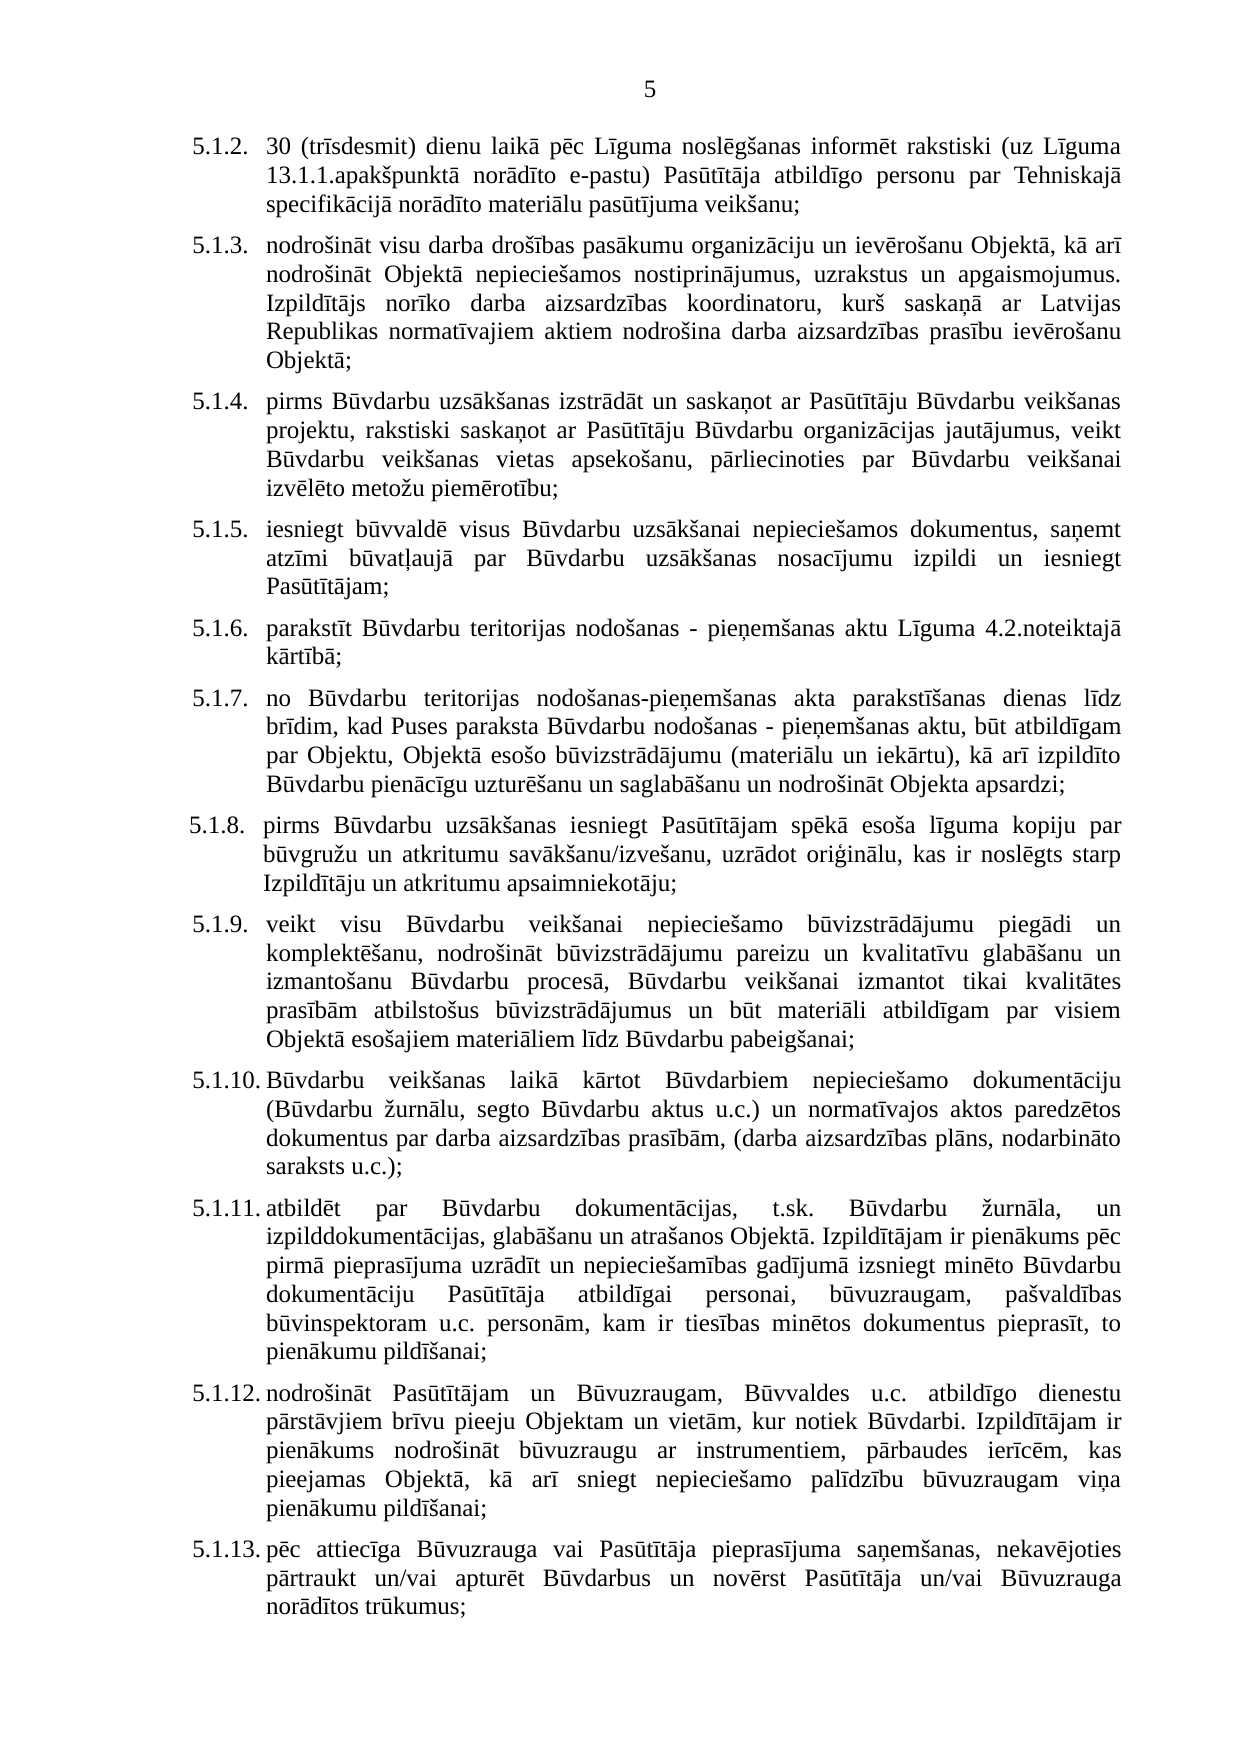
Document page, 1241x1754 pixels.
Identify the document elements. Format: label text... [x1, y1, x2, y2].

list veikt visu Būvdarbu veikšanai nepieciešamo būvizstrādājumu piegādi un komplektēšanu, nodrošināt būvizstrādājumu pareizu un kvalitatīvu glabāšanu un izmantošanu Būvdarbu procesā, Būvdarbu veikšanai izmantot tikai kvalitātes prasībām atbilstošus būvizstrādājumus un būt materiāli atbildīgam par visiem Objektā esošajiem materiāliem līdz Būvdarbu pabeigšanai; [192, 909, 1122, 1053]
list no Būvdarbu teritorijas nodošanas-pieņemšanas akta parakstīšanas dienas līdz brīdim, kad Puses paraksta Būvdarbu nodošanas - pieņemšanas aktu, būt atbildīgam par Objektu, Objektā esošo būvizstrādājumu (materiālu un iekārtu), kā arī izpildīto Būvdarbu pienācīgu uzturēšanu un saglabāšanu un nodrošināt Objekta apsardzi; [192, 683, 1122, 798]
list pirms Būvdarbu uzsākšanas izstrādāt un saskaņot ar Pasūtītāju Būvdarbu veikšanas projektu, rakstiski saskaņot ar Pasūtītāju Būvdarbu organizācijas jautājumus, veikt Būvdarbu veikšanas vietas apsekošanu, pārliecinoties par Būvdarbu veikšanai izvēlēto metožu piemērotību; [192, 386, 1122, 501]
list Būvdarbu veikšanas laikā kārtot Būvdarbiem nepieciešamo dokumentāciju (Būvdarbu žurnālu, segto Būvdarbu aktus u.c.) un normatīvajos aktos paredzētos dokumentus par darba aizsardzības prasībām, (darba aizsardzības plāns, nodarbināto saraksts u.c.); [192, 1065, 1122, 1180]
list pēc attiecīga Būvuzrauga vai Pasūtītāja pieprasījuma saņemšanas, nekavējoties pārtraukt un/vai apturēt Būvdarbus un novērst Pasūtītāja un/vai Būvuzrauga norādītos trūkumus; [192, 1534, 1122, 1620]
list nodrošināt visu darba drošības pasākumu organizāciju un ievērošanu Objektā, kā arī nodrošināt Objektā nepieciešamos nostiprinājumus, uzrakstus un apgaismojumus. Izpildītājs norīko darba aizsardzības koordinatoru, kurš saskaņā ar Latvijas Republikas normatīvajiem aktiem nodrošina darba aizsardzības prasību ievērošanu Objektā; [192, 230, 1122, 374]
list 30 (trīsdesmit) dienu laikā pēc Līguma noslēgšanas informēt rakstiski (uz Līguma 13.1.1.apakšpunktā norādīto e-pastu) Pasūtītāja atbildīgo personu par Tehniskajā specifikācijā norādīto materiālu pasūtījuma veikšanu; [192, 131, 1122, 218]
list iesniegt būvvaldē visus Būvdarbu uzsākšanai nepieciešamos dokumentus, saņemt atzīmi būvatļaujā par Būvdarbu uzsākšanas nosacījumu izpildi un iesniegt Pasūtītājam; [192, 514, 1122, 600]
list atbildēt par Būvdarbu dokumentācijas, t.sk. Būvdarbu žurnāla, un izpilddokumentācijas, glabāšanu un atrašanos Objektā. Izpildītājam ir pienākums pēc pirmā pieprasījuma uzrādīt un nepieciešamības gadījumā izsniegt minēto Būvdarbu dokumentāciju Pasūtītāja atbildīgai personai, būvuzraugam, pašvaldības būvinspektoram u.c. personām, kam ir tiesības minētos dokumentus pieprasīt, to pienākumu pildīšanai; [192, 1193, 1122, 1365]
list nodrošināt Pasūtītājam un Būvuzraugam, Būvvaldes u.c. atbildīgo dienestu pārstāvjiem brīvu pieeju Objektam un vietām, kur notiek Būvdarbi. Izpildītājam ir pienākums nodrošināt būvuzraugu ar instrumentiem, pārbaudes ierīcēm, kas pieejamas Objektā, kā arī sniegt nepieciešamo palīdzību būvuzraugam viņa pienākumu pildīšanai; [192, 1378, 1122, 1521]
list parakstīt Būvdarbu teritorijas nodošanas - pieņemšanas aktu Līguma 4.2.noteiktajā kārtībā; [192, 613, 1122, 670]
list pirms Būvdarbu uzsākšanas iesniegt Pasūtītājam spēkā esoša līguma kopiju par būvgružu un atkritumu savākšanu/izvešanu, uzrādot oriģinālu, kas ir noslēgts starp Izpildītāju un atkritumu apsaimniekotāju; [189, 810, 1122, 896]
